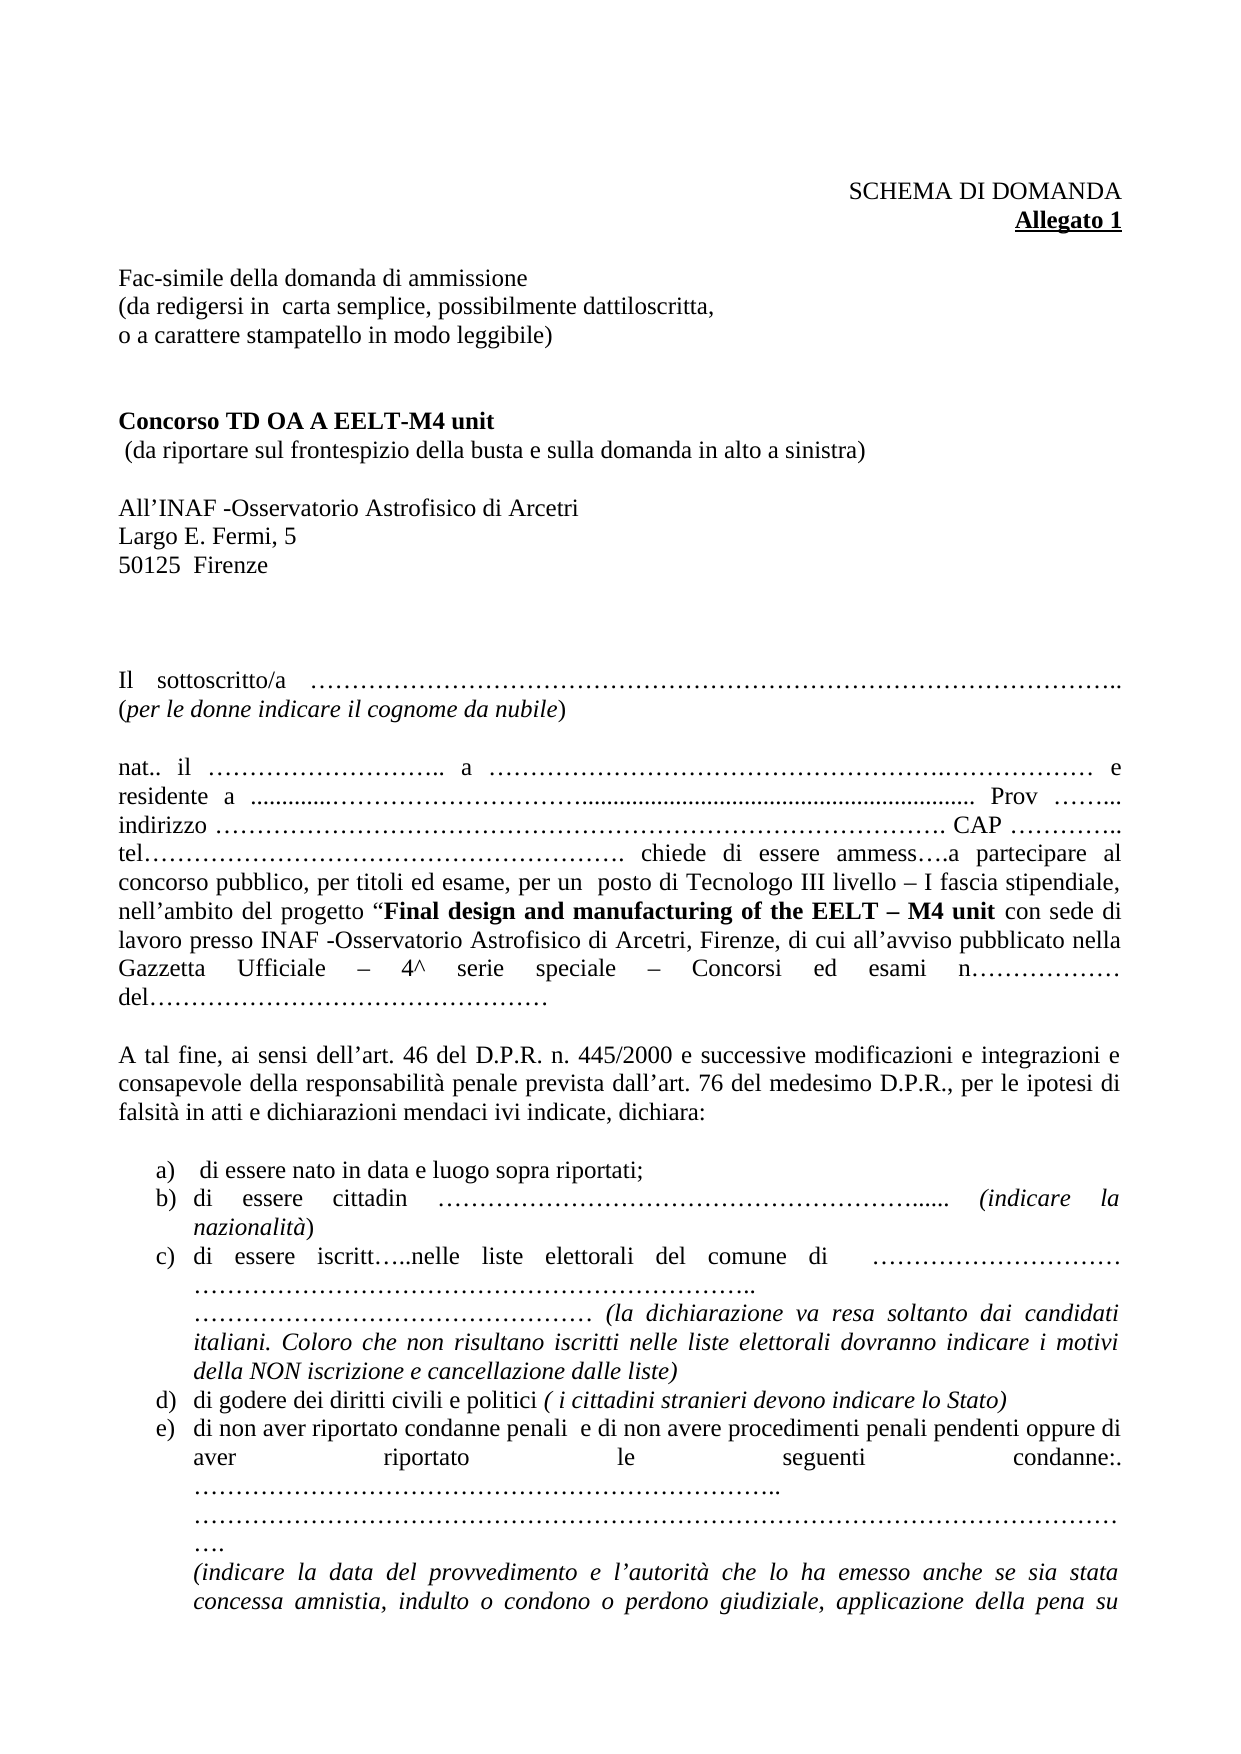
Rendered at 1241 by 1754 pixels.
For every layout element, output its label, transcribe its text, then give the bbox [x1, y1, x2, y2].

text Largo E. Fermi, 5 [118, 521, 1122, 550]
text Fac-simile della domanda di ammissione [118, 263, 1122, 291]
list di essere iscritt…..nelle liste elettorali del comune di ………………………… …………………………………………………………..………………………………………… (la dichiarazione va resa soltanto dai candidati italiani. Coloro che non risultano iscritti nelle liste elettorali dovranno indicare i motivi della NON iscrizione e cancellazione dalle liste) [156, 1241, 1122, 1385]
text 50125 Firenze [118, 550, 1122, 579]
text o a carattere stampatello in modo leggibile) [118, 320, 1122, 349]
list di non aver riportato condanne penali e di non avere procedimenti penali pendenti oppure di aver riportato le seguenti condanne:.…………………………………………………………….. [156, 1413, 1122, 1500]
text Il sottoscritto/a …………………………………………………………………………………….. (per le donne indicare il cognome da nubile) [118, 666, 1122, 723]
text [193, 1557, 1122, 1615]
text nat.. il ……………………….. a ……………………………………………….……………… e residente a .............…………………………............................................................... Prov ……... indirizzo ……………………………………………………………………………. CAP ………….. tel…………………………………………………. chiede di essere ammess….a partecipare al concorso pubblico, per titoli ed esame, per un posto di Tecnologo III livello – I fascia stipendiale, nell’ambito del progetto “Final design and manufacturing of the EELT – M4 unit con sede di lavoro presso INAF -Osservatorio Astrofisico di Arcetri, Firenze, di cui all’avviso pubblicato nella Gazzetta Ufficiale – 4^ serie speciale – Concorsi ed esami n………………del………………………………………… [118, 752, 1122, 1011]
text Concorso TD OA A EELT-M4 unit [118, 406, 1122, 435]
text All’INAF -Osservatorio Astrofisico di Arcetri [118, 493, 1122, 521]
list di essere nato in data e luogo sopra riportati; [156, 1155, 1122, 1183]
text A tal fine, ai sensi dell’art. 46 del D.P.R. n. 445/2000 e successive modificazioni e integrazioni e consapevole della responsabilità penale prevista dall’art. 76 del medesimo D.P.R., per le ipotesi di falsità in atti e dichiarazioni mendaci ivi indicate, dichiara: [118, 1040, 1122, 1126]
list di essere cittadin …………………………………………………...... (indicare la nazionalità) [156, 1183, 1122, 1241]
text (da riportare sul frontespizio della busta e sulla domanda in alto a sinistra) [118, 435, 1122, 464]
text SCHEMA DI DOMANDA [118, 176, 1122, 205]
text Allegato 1 [118, 205, 1122, 234]
text (da redigersi in carta semplice, possibilmente dattiloscritta, [118, 291, 1122, 320]
text ……………………………………………………………………………………………………. [193, 1500, 1122, 1557]
list di godere dei diritti civili e politici ( i cittadini stranieri devono indicare lo Stato) [156, 1385, 1122, 1413]
